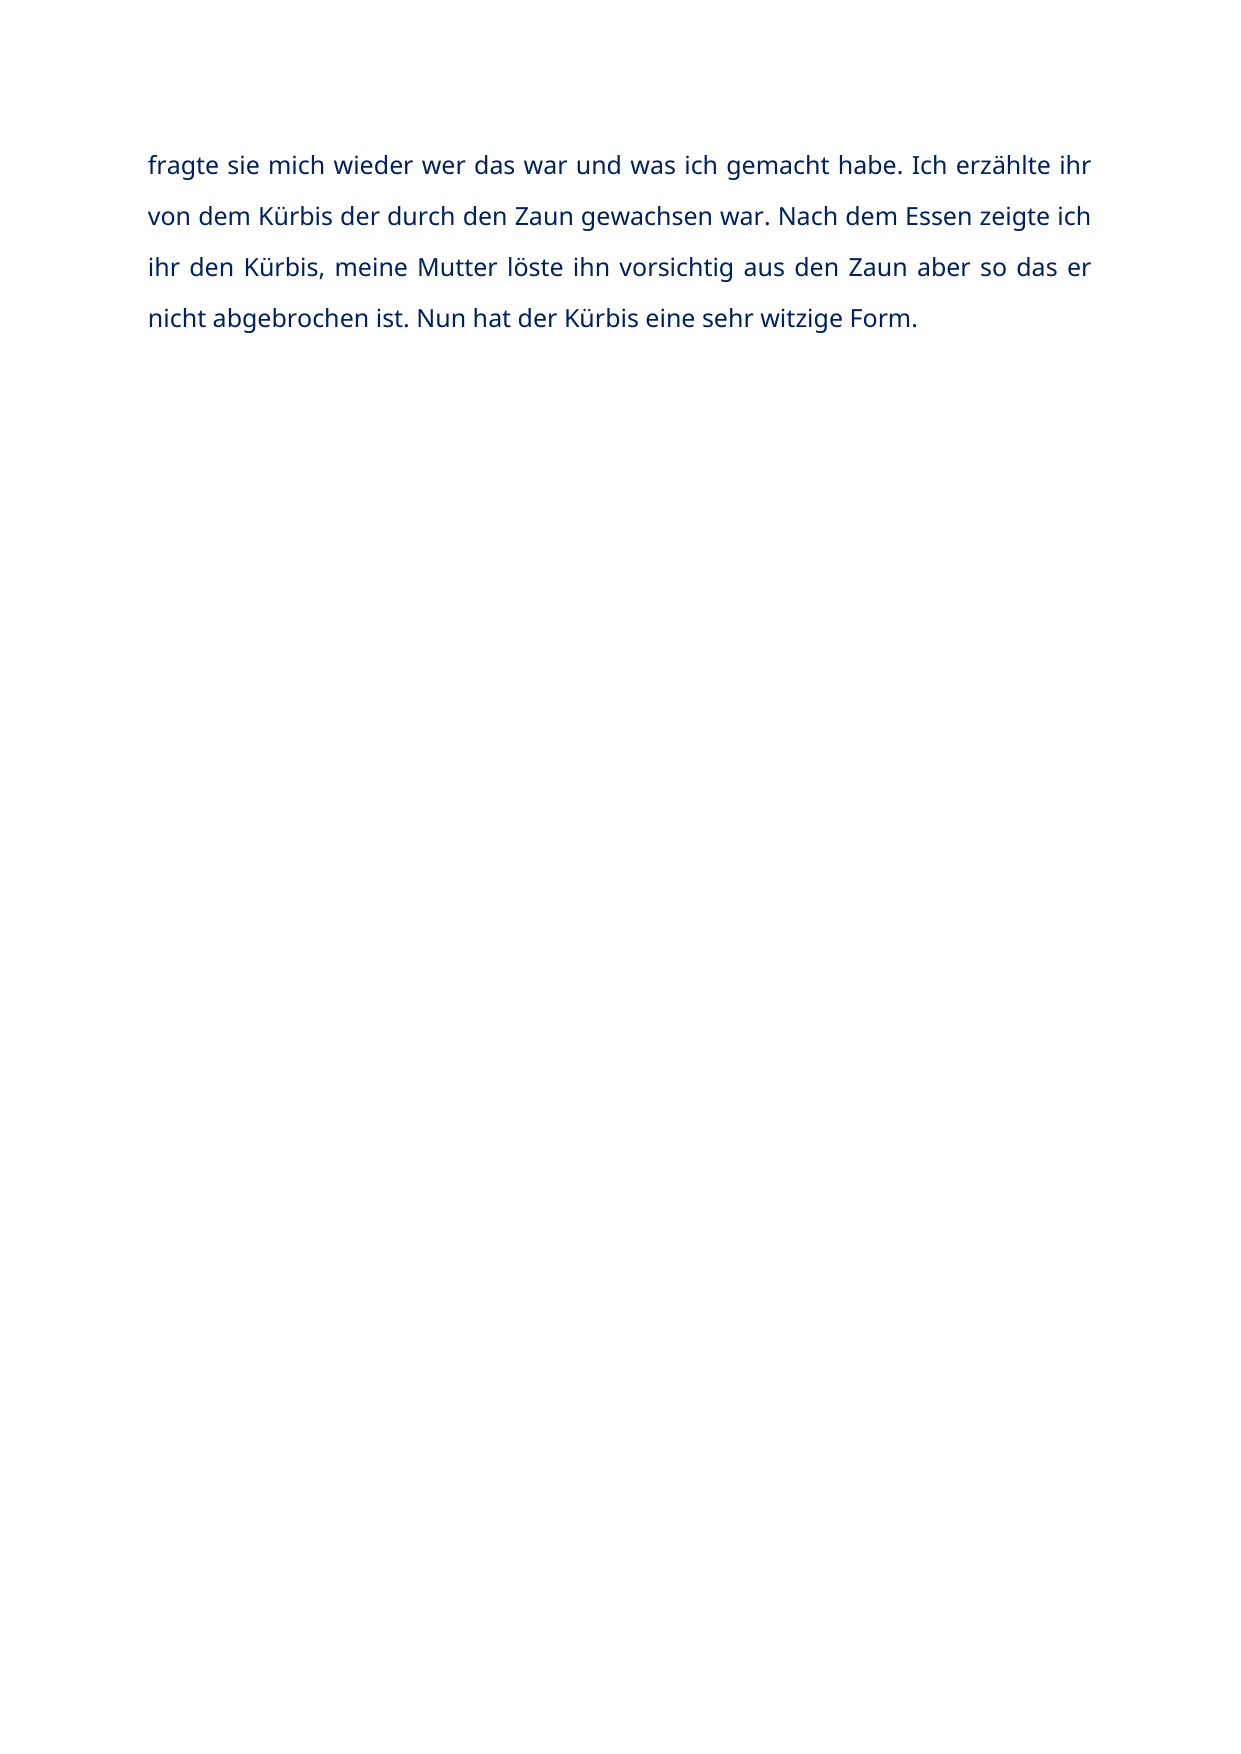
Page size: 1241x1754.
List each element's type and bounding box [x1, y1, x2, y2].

text [148, 148, 1093, 335]
